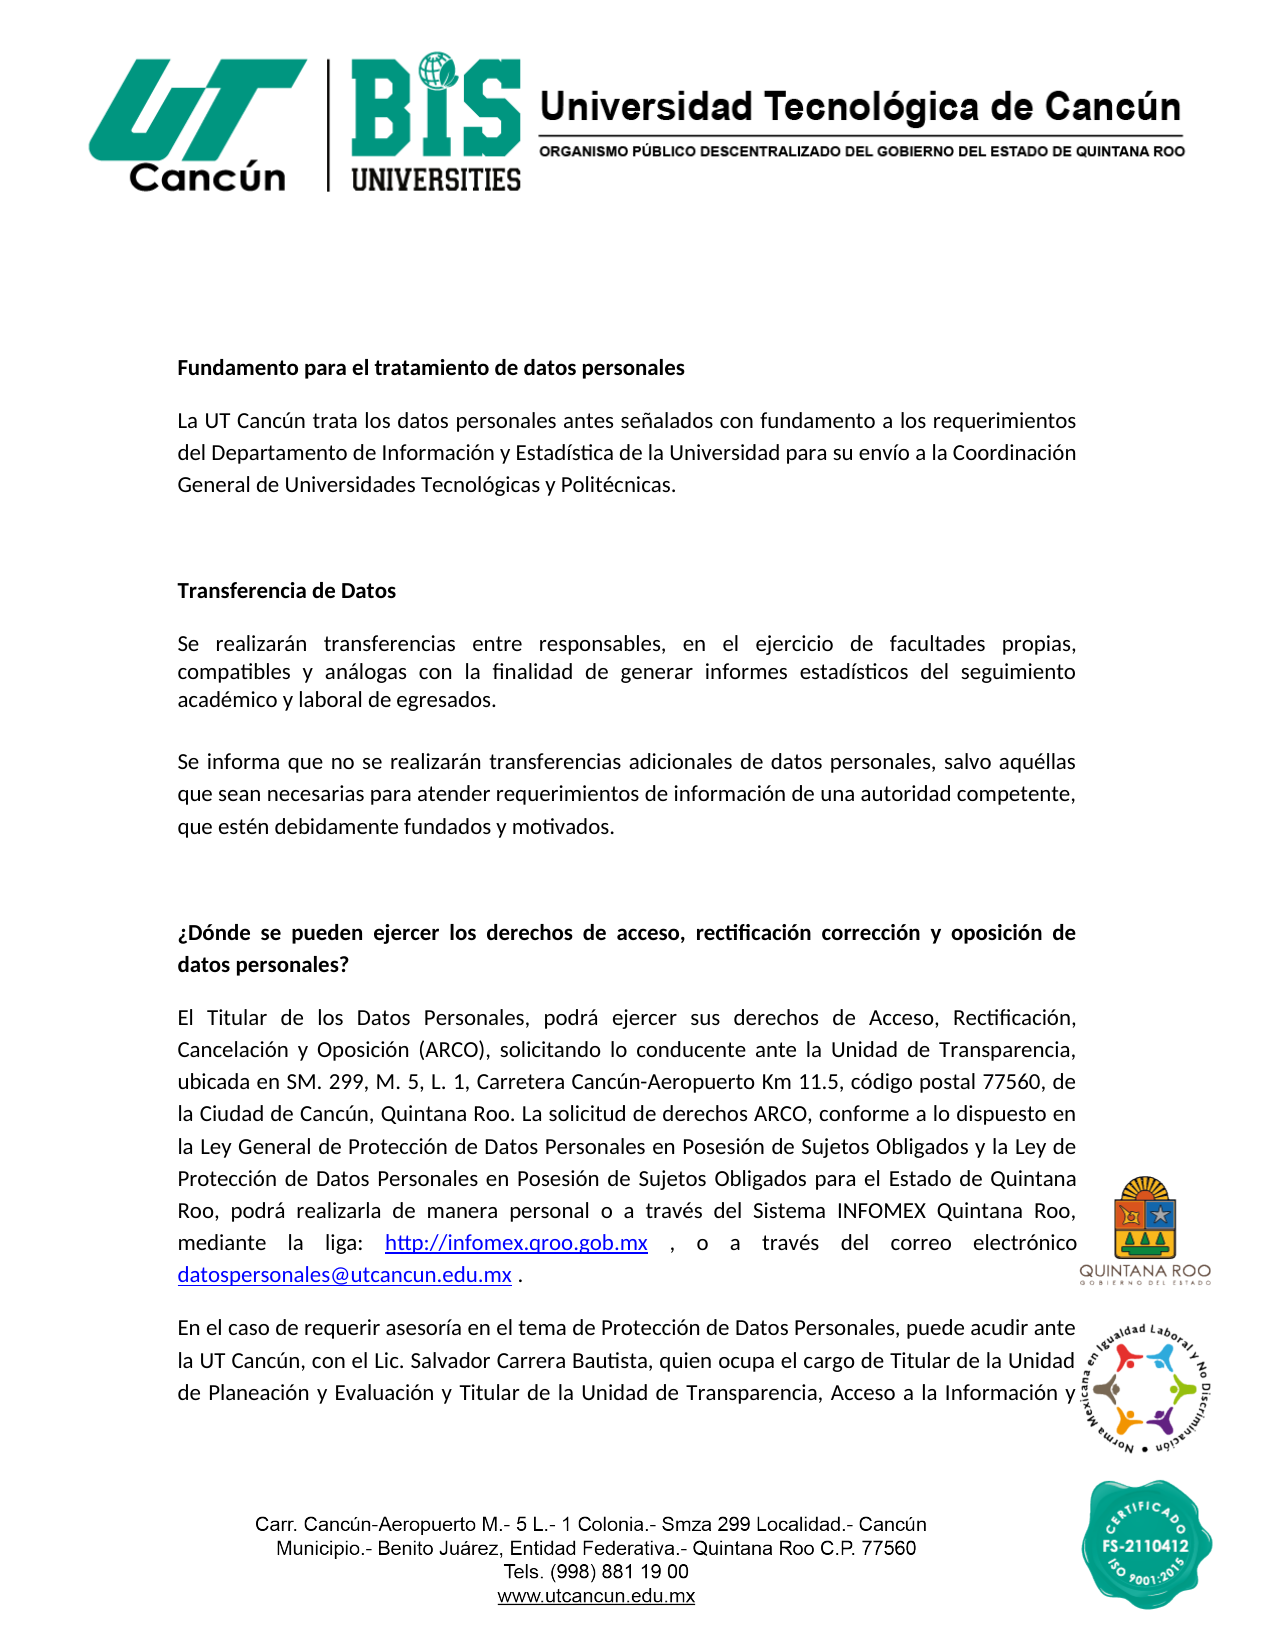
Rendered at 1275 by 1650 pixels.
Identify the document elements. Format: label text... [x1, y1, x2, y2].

text Fundamento para el tratamiento de datos personales [177, 353, 1078, 381]
picture [0, 1, 1275, 231]
text Se informa que no se realizarán transferencias adicionales de datos personales, salvo aquéllas que sean necesarias para atender requerimientos de información de una autoridad competente, que estén debidamente fundados y motivados. [177, 747, 1078, 840]
picture [1036, 1152, 1275, 1650]
text Transferencia de Datos [177, 576, 1078, 604]
text El Titular de los Datos Personales, podrá ejercer sus derechos de Acceso, Rectificación, Cancelación y Oposición (ARCO), solicitando lo conducente ante la Unidad de Transparencia, ubicada en SM. 299, M. 5, L. 1, Carretera Cancún-Aeropuerto Km 11.5, código postal 77560, de la Ciudad de Cancún, Quintana Roo. La solicitud de derechos ARCO, conforme a lo dispuesto en la Ley General de Protección de Datos Personales en Posesión de Sujetos Obligados y la Ley de Protección de Datos Personales en Posesión de Sujetos Obligados para el Estado de Quintana Roo, podrá realizarla de manera personal o a través del Sistema INFOMEX Quintana Roo, mediante la liga: http://infomex.qroo.gob.mx , o a través del correo electrónico datospersonales@utcancun.edu.mx . [177, 1003, 1078, 1288]
picture [0, 1484, 948, 1650]
text La UT Cancún trata los datos personales antes señalados con fundamento a los requerimientos del Departamento de Información y Estadística de la Universidad para su envío a la Coordinación General de Universidades Tecnológicas y Politécnicas. [177, 406, 1078, 498]
text Se realizarán transferencias entre responsables, en el ejercicio de facultades propias, compatibles y análogas con la finalidad de generar informes estadísticos del seguimiento académico y laboral de egresados. [177, 629, 1078, 713]
text ¿Dónde se pueden ejercer los derechos de acceso, rectificación corrección y oposición de datos personales? [177, 918, 1078, 978]
